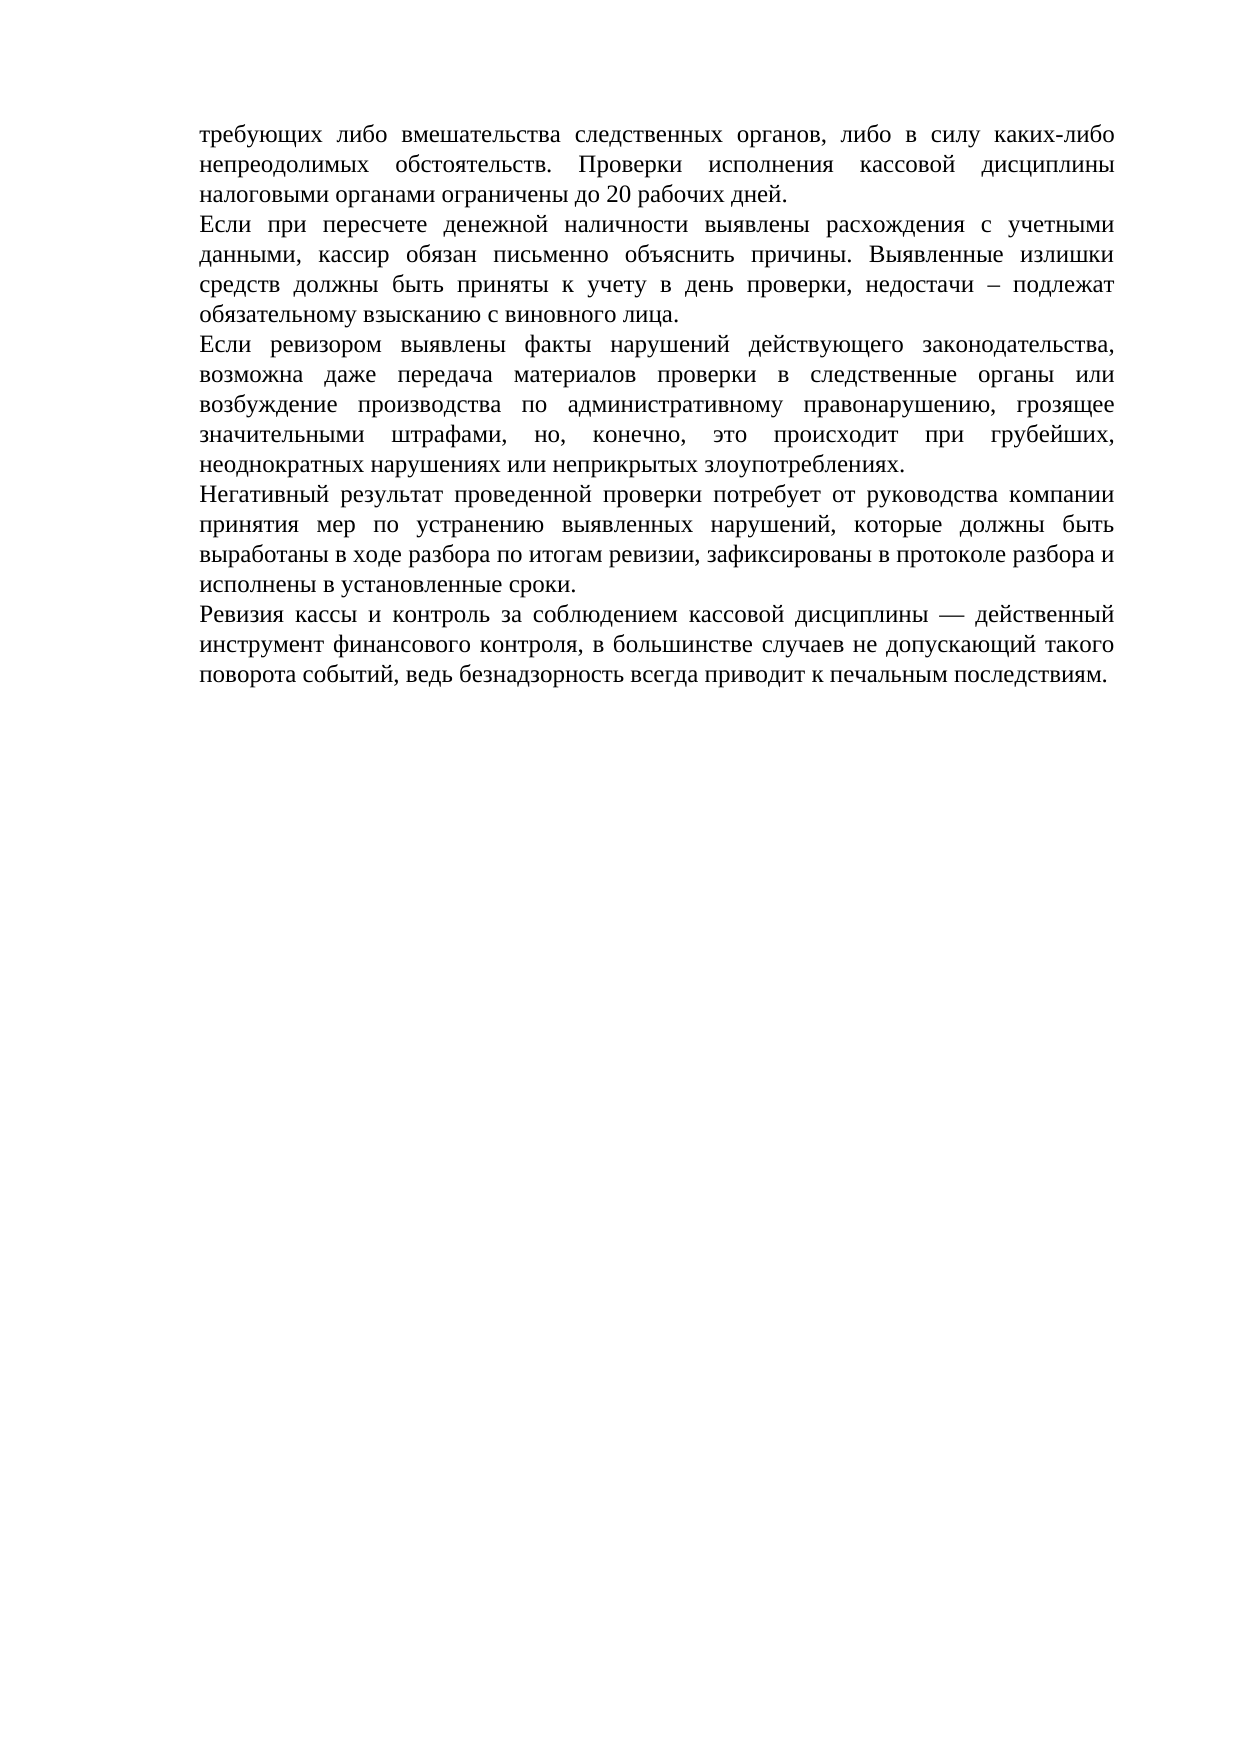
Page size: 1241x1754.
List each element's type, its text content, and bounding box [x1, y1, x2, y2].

text Если при пересчете денежной наличности выявлены расхождения с учетными данными, кассир обязан письменно объяснить причины. Выявленные излишки средств должны быть приняты к учету в день проверки, недостачи – подлежат обязательному взысканию с виновного лица. [199, 208, 1115, 328]
text Ревизия кассы и контроль за соблюдением кассовой дисциплины — действенный инструмент финансового контроля, в большинстве случаев не допускающий такого поворота событий, ведь безнадзорность всегда приводит к печальным последствиям. [199, 598, 1115, 688]
text Если ревизором выявлены факты нарушений действующего законодательства, возможна даже передача материалов проверки в следственные органы или возбуждение производства по административному правонарушению, грозящее значительными штрафами, но, конечно, это происходит при грубейших, неоднократных нарушениях или неприкрытых злоупотреблениях. [199, 328, 1115, 478]
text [199, 118, 1115, 208]
text Негативный результат проведенной проверки потребует от руководства компании принятия мер по устранению выявленных нарушений, которые должны быть выработаны в ходе разбора по итогам ревизии, зафиксированы в протоколе разбора и исполнены в установленные сроки. [199, 478, 1115, 598]
